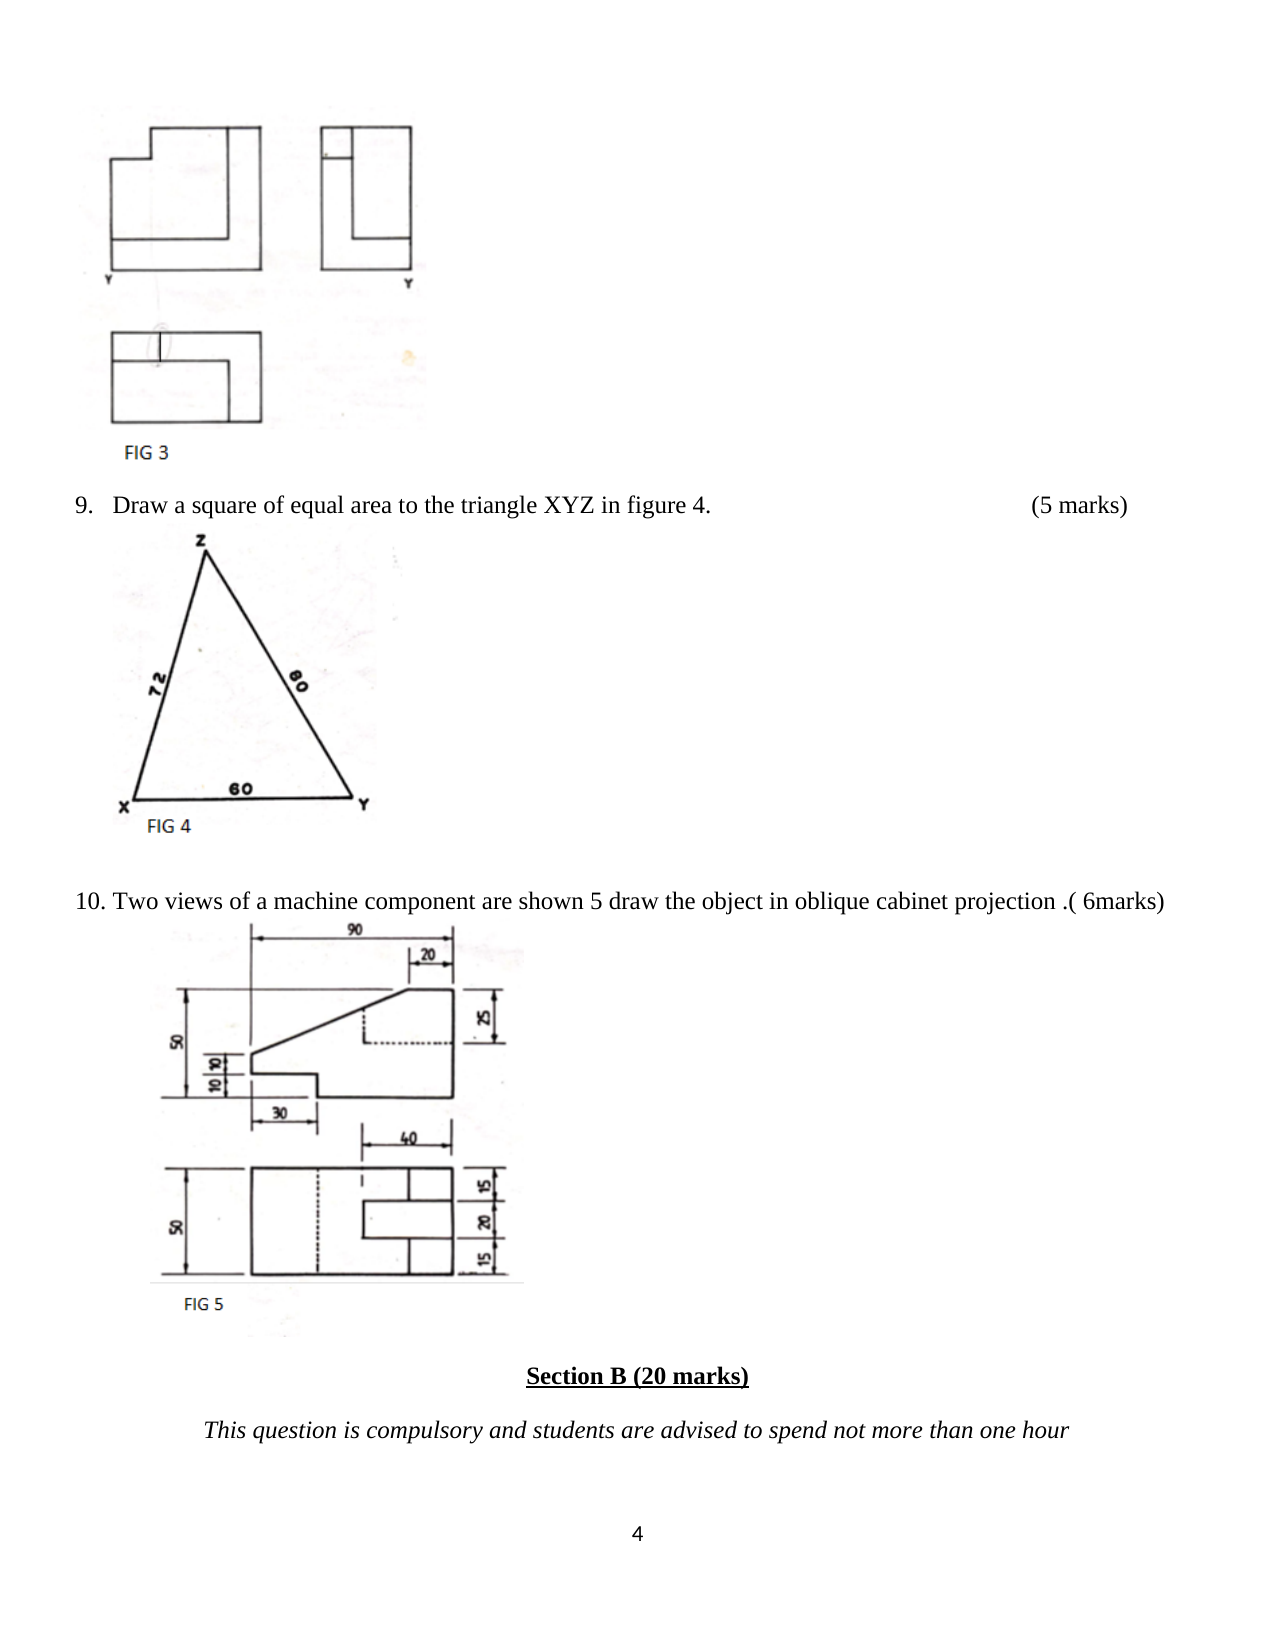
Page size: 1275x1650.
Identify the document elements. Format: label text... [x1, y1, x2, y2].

picture [75, 103, 440, 465]
text This question is compulsory and students are advised to spend not more than one hour [75, 1415, 1200, 1444]
list Draw a square of equal area to the triangle XYZ in figure 4. (5 marks) [75, 490, 1200, 519]
picture [150, 918, 524, 1337]
list Two views of a machine component are shown 5 draw the object in oblique cabinet projection .( 6marks) [75, 886, 1200, 915]
text Section B (20 marks) [75, 1361, 1200, 1390]
picture [112, 523, 417, 849]
